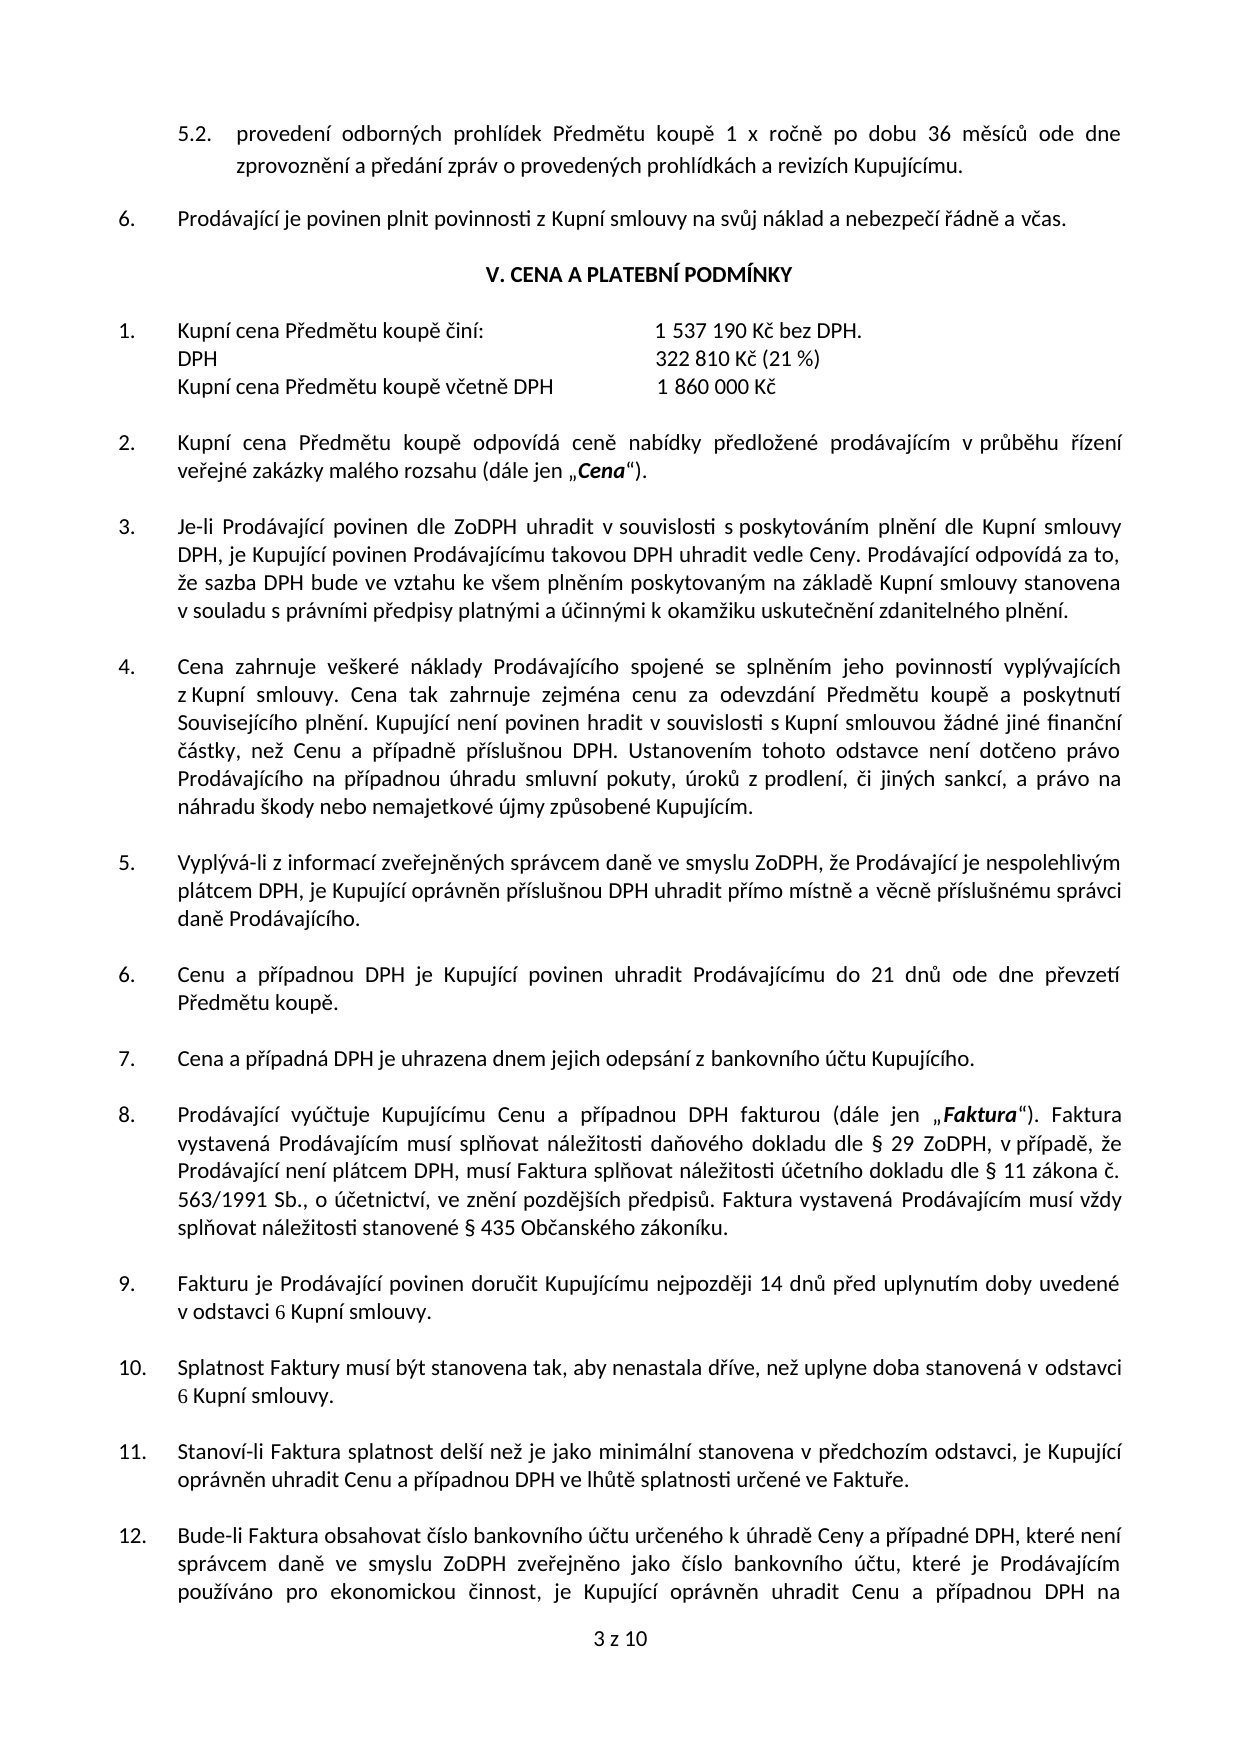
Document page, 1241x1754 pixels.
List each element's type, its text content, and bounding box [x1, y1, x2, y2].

text Kupní cena Předmětu koupě včetně DPH 1 860 000 Kč [177, 372, 1122, 400]
text DPH 322 810 Kč (21 %) [177, 344, 1122, 372]
list Kupní cena Předmětu koupě činí: 1 537 190 Kč bez DPH. [118, 316, 1122, 344]
list Prodávající je povinen plnit povinnosti z Kupní smlouvy na svůj náklad a nebezpečí řádně a včas. [118, 204, 1122, 232]
list provedení odborných prohlídek Předmětu koupě 1 x ročně po dobu 36 měsíců ode dne zprovoznění a předání zpráv o provedených prohlídkách a revizích Kupujícímu. [177, 119, 1122, 179]
list Cena zahrnuje veškeré náklady Prodávajícího spojené se splněním jeho povinností vyplývajících z Kupní smlouvy. Cena tak zahrnuje zejména cenu za odevzdání Předmětu koupě a poskytnutí Souvisejícího plnění. Kupující není povinen hradit v souvislosti s Kupní smlouvou žádné jiné finanční částky, než Cenu a případně příslušnou DPH. Ustanovením tohoto odstavce není dotčeno právo Prodávajícího na případnou úhradu smluvní pokuty, úroků z prodlení, či jiných sankcí, a právo na náhradu škody nebo nemajetkové újmy způsobené Kupujícím. [118, 652, 1122, 820]
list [118, 1521, 1122, 1605]
list Je-li Prodávající povinen dle ZoDPH uhradit v souvislosti s poskytováním plnění dle Kupní smlouvy DPH, je Kupující povinen Prodávajícímu takovou DPH uhradit vedle Ceny. Prodávající odpovídá za to, že sazba DPH bude ve vztahu ke všem plněním poskytovaným na základě Kupní smlouvy stanovena v souladu s právními předpisy platnými a účinnými k okamžiku uskutečnění zdanitelného plnění. [118, 512, 1122, 624]
list Cena a případná DPH je uhrazena dnem jejich odepsání z bankovního účtu Kupujícího. [118, 1044, 1122, 1073]
list Prodávající vyúčtuje Kupujícímu Cenu a případnou DPH fakturou (dále jen „Faktura“). Faktura vystavená Prodávajícím musí splňovat náležitosti daňového dokladu dle § 29 ZoDPH, v případě, že Prodávající není plátcem DPH, musí Faktura splňovat náležitosti účetního dokladu dle § 11 zákona č. 563/1991 Sb., o účetnictví, ve znění pozdějších předpisů. Faktura vystavená Prodávajícím musí vždy splňovat náležitosti stanovené § 435 Občanského zákoníku. [118, 1101, 1122, 1241]
list Fakturu je Prodávající povinen doručit Kupujícímu nejpozději 14 dnů před uplynutím doby uvedené v odstavci 6 Kupní smlouvy. [118, 1269, 1122, 1325]
list Cenu a případnou DPH je Kupující povinen uhradit Prodávajícímu do 21 dnů ode dne převzetí Předmětu koupě. [118, 961, 1122, 1017]
list Kupní cena Předmětu koupě odpovídá ceně nabídky předložené prodávajícím v průběhu řízení veřejné zakázky malého rozsahu (dále jen „Cena“). [118, 428, 1122, 484]
list Splatnost Faktury musí být stanovena tak, aby nenastala dříve, než uplyne doba stanovená v odstavci 6 Kupní smlouvy. [118, 1353, 1122, 1409]
list Stanoví-li Faktura splatnost delší než je jako minimální stanovena v předchozím odstavci, je Kupující oprávněn uhradit Cenu a případnou DPH ve lhůtě splatnosti určené ve Faktuře. [118, 1437, 1122, 1493]
list CENA A PLATEBNÍ PODMÍNKY [156, 260, 1122, 288]
list Vyplývá-li z informací zveřejněných správcem daně ve smyslu ZoDPH, že Prodávající je nespolehlivým plátcem DPH, je Kupující oprávněn příslušnou DPH uhradit přímo místně a věcně příslušnému správci daně Prodávajícího. [118, 848, 1122, 932]
